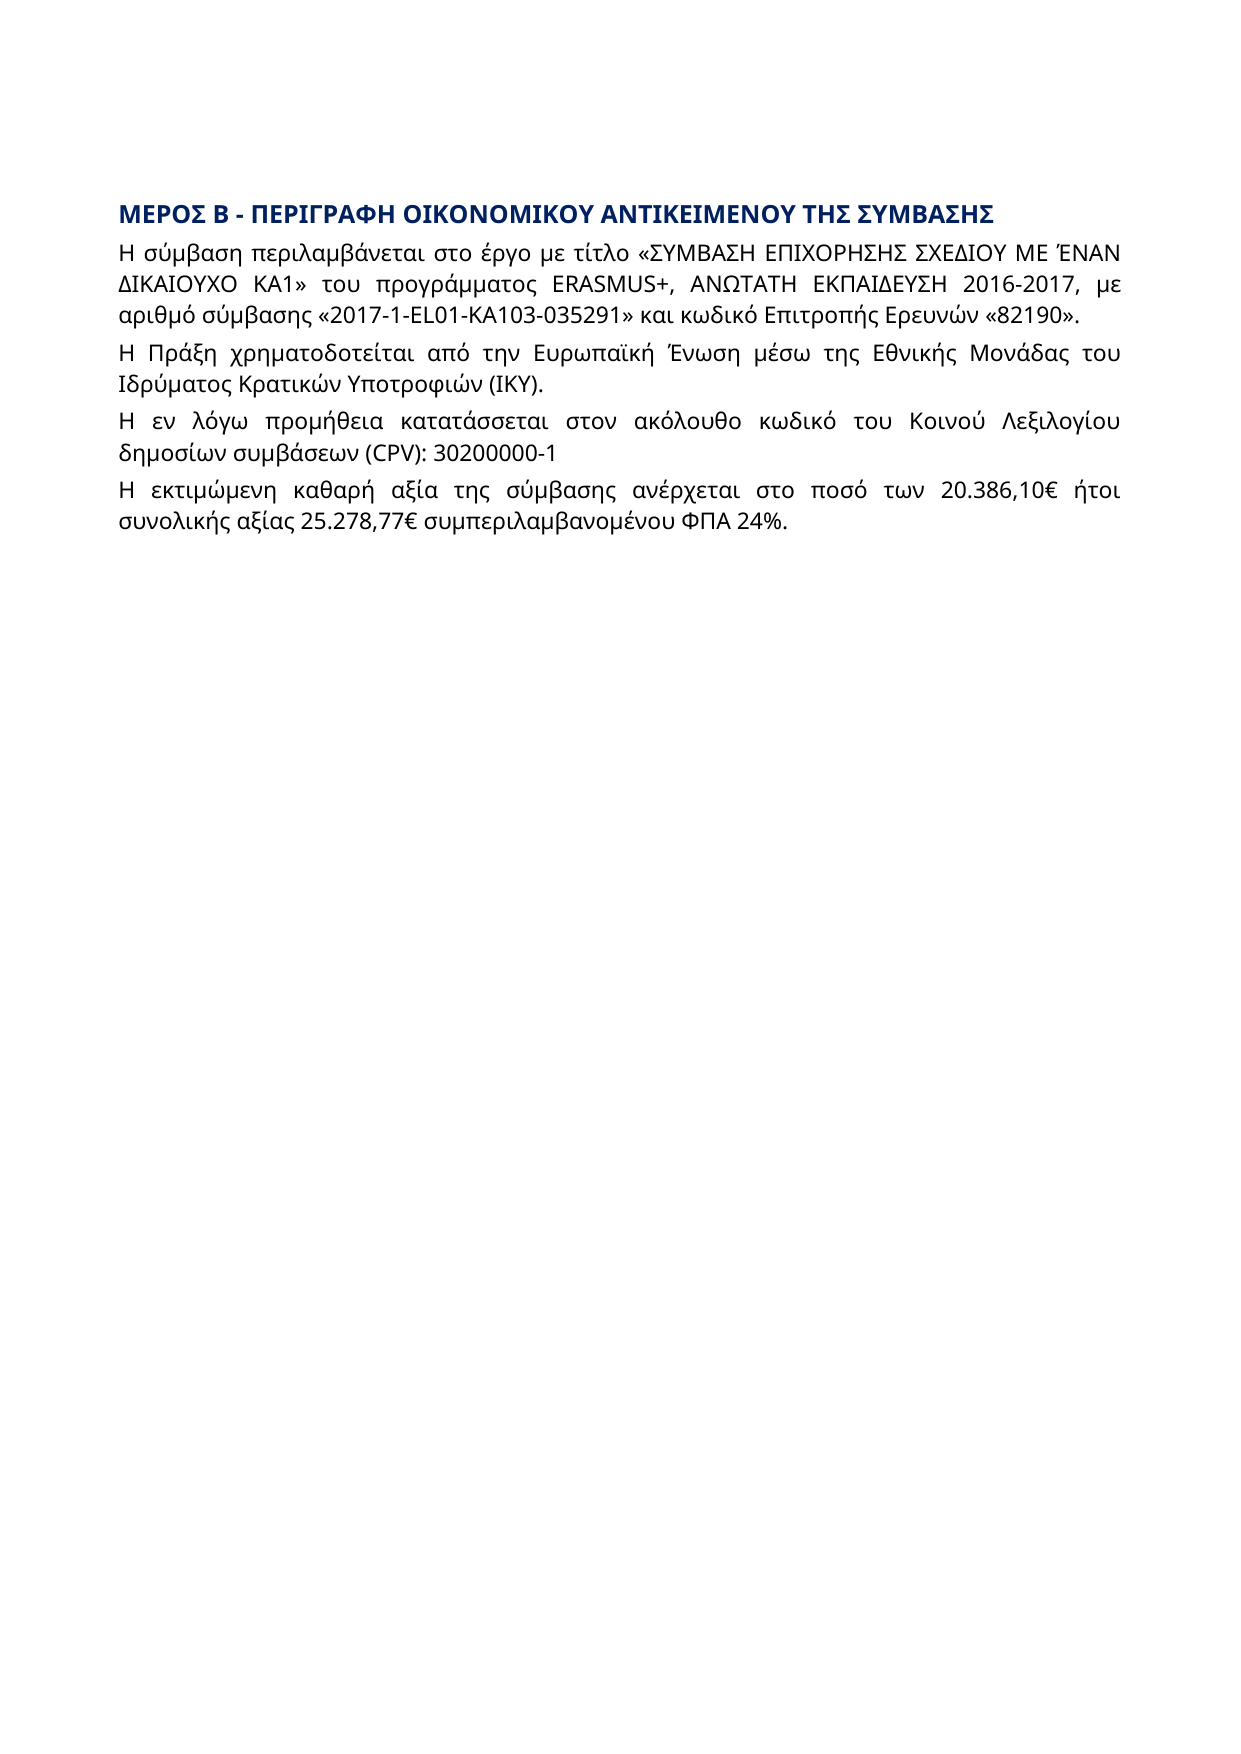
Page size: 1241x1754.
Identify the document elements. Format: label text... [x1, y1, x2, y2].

text Η εκτιμώμενη καθαρή αξία της σύμβασης ανέρχεται στο ποσό των 20.386,10€ ήτοι συνολικής αξίας 25.278,77€ συμπεριλαμβανομένου ΦΠΑ 24%. [118, 474, 1122, 537]
text Η εν λόγω προμήθεια κατατάσσεται στον ακόλουθο κωδικό του Κοινού Λεξιλογίου δημοσίων συμβάσεων (CPV): 30200000-1 [118, 405, 1122, 468]
text Η σύμβαση περιλαμβάνεται στο έργο με τίτλο «ΣΥΜΒΑΣΗ ΕΠΙΧΟΡΗΣΗΣ ΣΧΕΔΙΟΥ ΜΕ ΈΝΑΝ ΔΙΚΑΙΟΥΧΟ ΚΑ1» του προγράμματος ERASMUS+, ΑΝΩΤΑΤΗ ΕΚΠΑΙΔΕΥΣΗ 2016-2017, με αριθμό σύμβασης «2017-1-EL01-KA103-035291» και κωδικό Επιτροπής Ερευνών «82190». [118, 237, 1122, 330]
text Η Πράξη χρηματοδοτείται από την Ευρωπαϊκή Ένωση μέσω της Εθνικής Μονάδας του Ιδρύματος Κρατικών Υποτροφιών (ΙΚΥ). [118, 337, 1122, 399]
text ΜΕΡΟΣ Β - ΠΕΡΙΓΡΑΦΗ ΟΙΚΟΝΟΜΙΚΟΥ ΑΝΤΙΚΕΙΜΕΝΟΥ ΤΗΣ ΣΥΜΒΑΣΗΣ [118, 197, 1122, 231]
